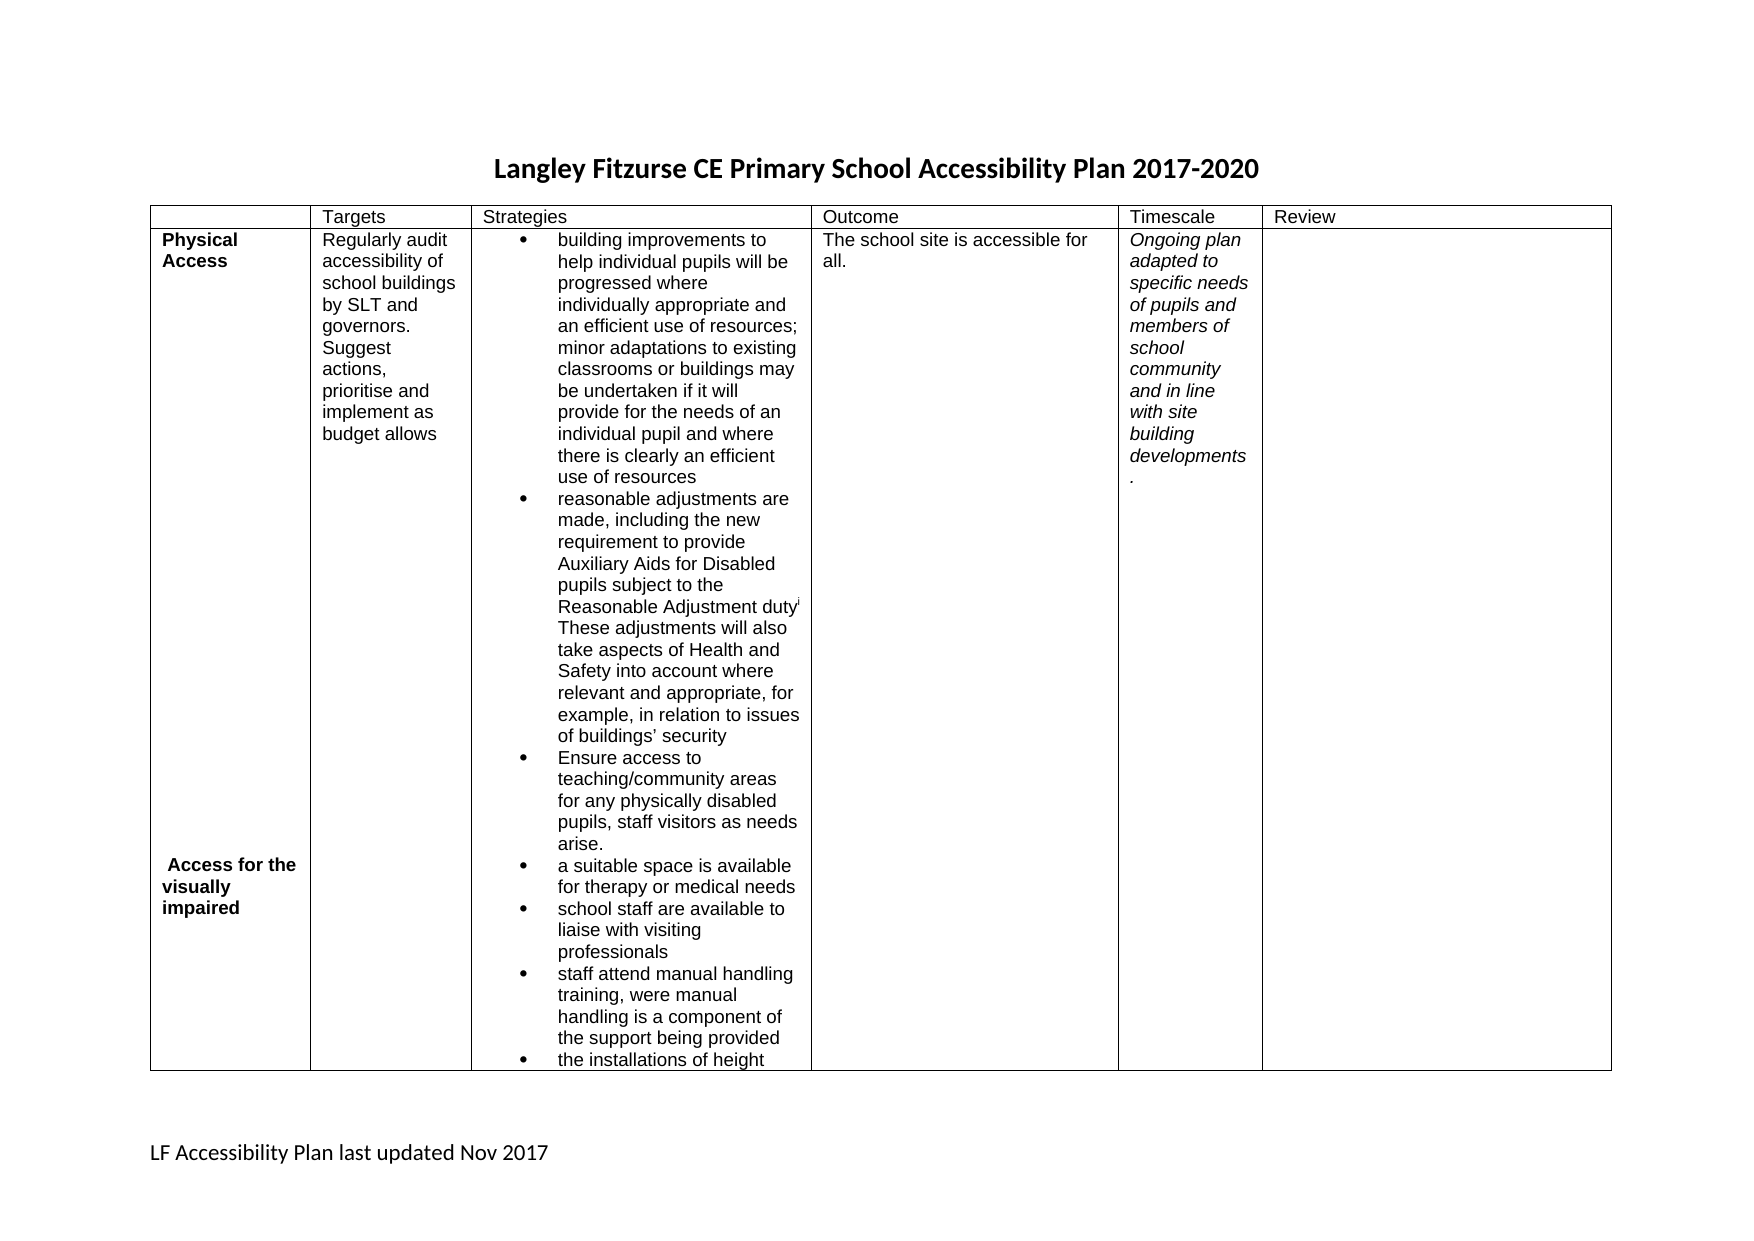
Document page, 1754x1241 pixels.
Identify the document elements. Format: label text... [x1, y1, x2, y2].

table_header Strategies [472, 206, 811, 228]
table_header Review [1263, 206, 1611, 228]
table_header Targets [311, 206, 471, 228]
table_header Outcome [812, 206, 1118, 228]
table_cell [151, 229, 310, 1070]
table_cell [812, 229, 1118, 1070]
text Langley Fitzurse CE Primary School Accessibility Plan 2017-2020 [150, 150, 1604, 186]
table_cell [311, 229, 471, 1070]
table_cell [472, 229, 811, 1070]
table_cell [1119, 229, 1262, 1070]
table_header Timescale [1119, 206, 1262, 228]
table_header [151, 206, 310, 228]
table_cell [1263, 229, 1611, 1070]
